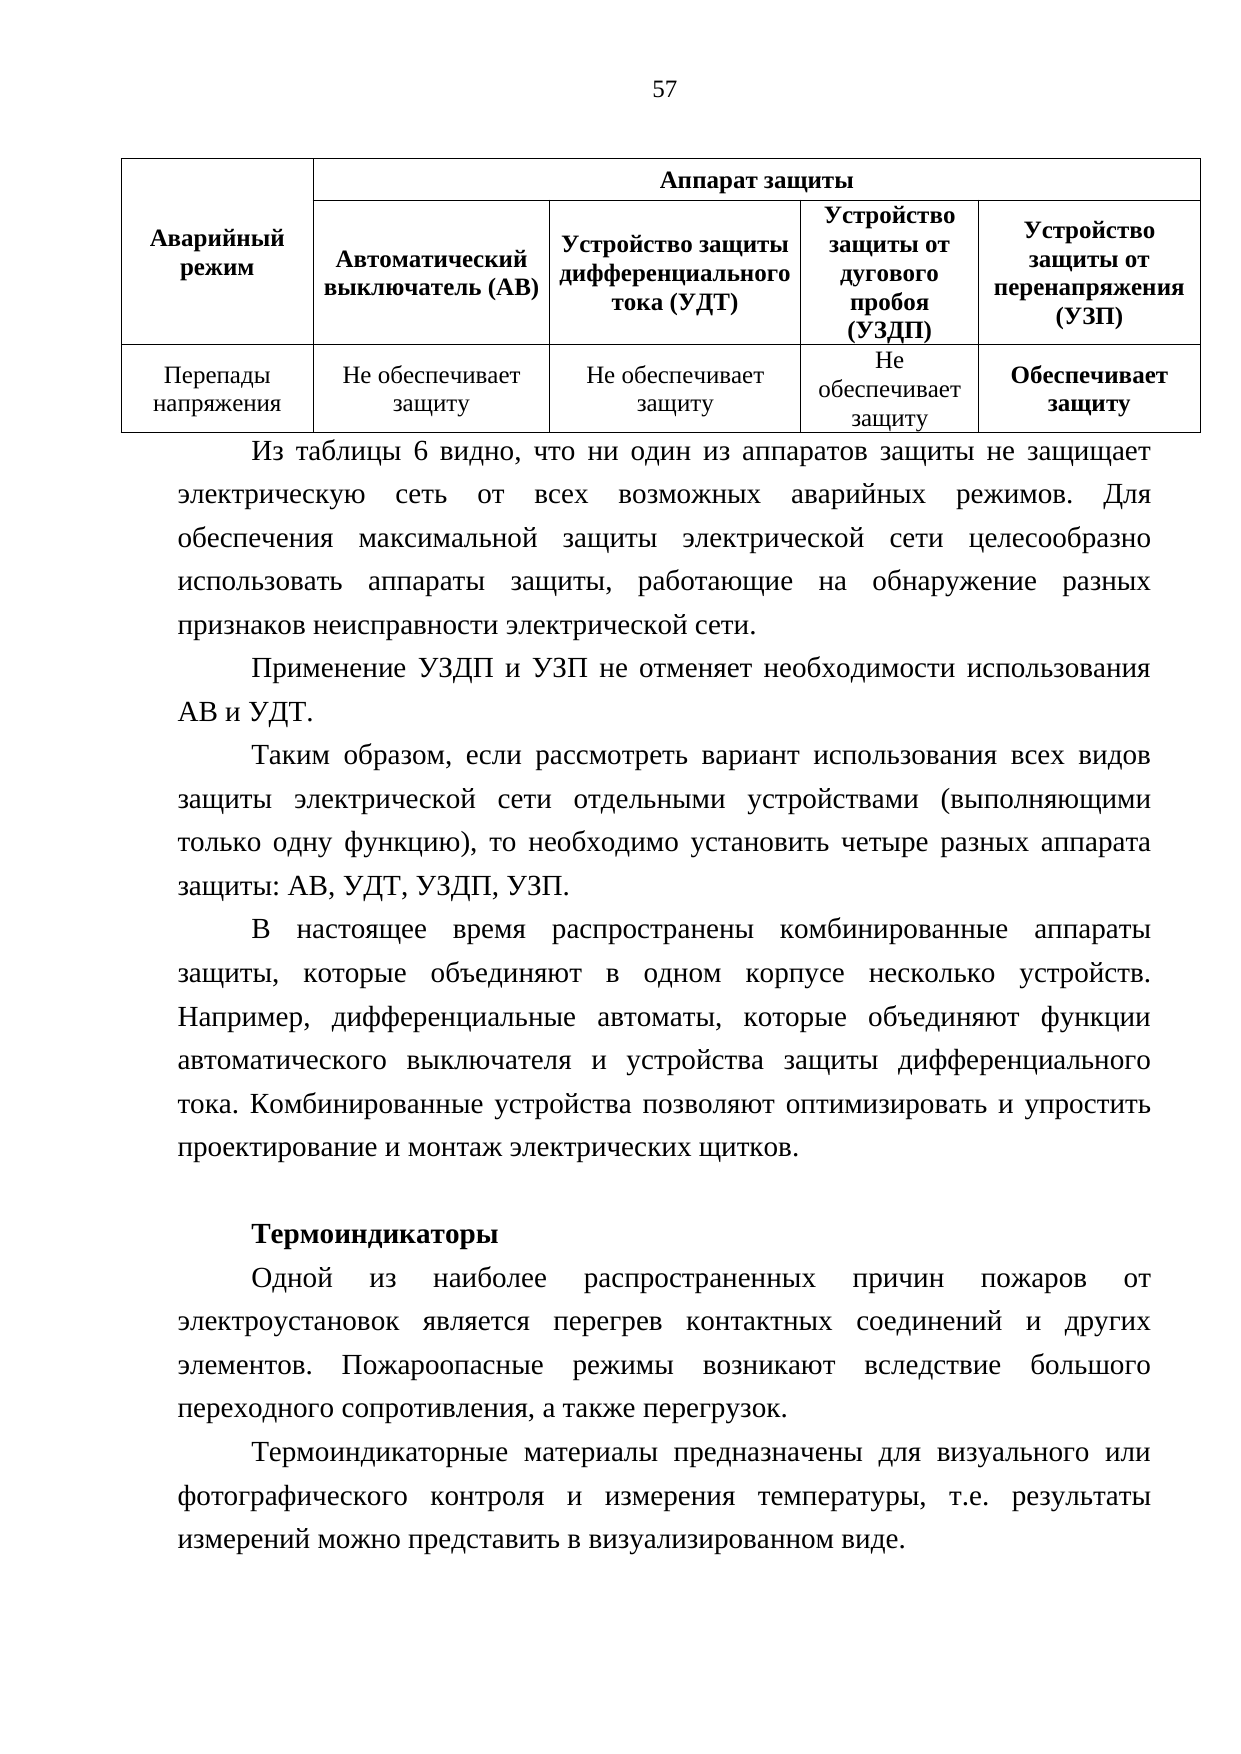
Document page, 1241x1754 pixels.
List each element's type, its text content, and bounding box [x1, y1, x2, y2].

text Применение УЗДП и УЗП не отменяет необходимости использования АВ и УДТ. [177, 650, 1152, 727]
table_cell Устройство защиты от перенапряжения (УЗП) [979, 201, 1200, 344]
table_cell Не обеспечивает защиту [314, 345, 549, 432]
table_header Аварийный режим [122, 159, 313, 344]
table_cell Обеспечивает защиту [979, 345, 1200, 432]
table_cell Устройство защиты от дугового пробоя (УЗДП) [801, 201, 978, 344]
text Термоиндикаторы [177, 1216, 1152, 1250]
table_cell Не обеспечивает защиту [550, 345, 800, 432]
table_cell Автоматический выключатель (АВ) [314, 201, 549, 344]
text Из таблицы 6 видно, что ни один из аппаратов защиты не защищает электрическую сеть от всех возможных аварийных режимов. Для обеспечения максимальной защиты электрической сети целесообразно использовать аппараты защиты, работающие на обнаружение разных признаков неисправности электрической сети. [177, 433, 1152, 640]
table_cell Устройство защиты дифференциального тока (УДТ) [550, 201, 800, 344]
text В настоящее время распространены комбинированные аппараты защиты, которые объединяют в одном корпусе несколько устройств. Например, дифференциальные автоматы, которые объединяют функции автоматического выключателя и устройства защиты дифференциального тока. Комбинированные устройства позволяют оптимизировать и упростить проектирование и монтаж электрических щитков. [177, 912, 1152, 1163]
text Термоиндикаторные материалы предназначены для визуального или фотографического контроля и измерения температуры, т.е. результаты измерений можно представить в визуализированном виде. [177, 1434, 1152, 1555]
table_header Аппарат защиты [314, 159, 1200, 199]
text Одной из наиболее распространенных причин пожаров от электроустановок является перегрев контактных соединений и других элементов. Пожароопасные режимы возникают вследствие большого переходного сопротивления, а также перегрузок. [177, 1260, 1152, 1424]
text Таким образом, если рассмотреть вариант использования всех видов защиты электрической сети отдельными устройствами (выполняющими только одну функцию), то необходимо установить четыре разных аппарата защиты: АВ, УДТ, УЗДП, УЗП. [177, 737, 1152, 902]
table_cell Перепады напряжения [122, 345, 313, 432]
table_cell Не обеспечивает защиту [801, 345, 978, 432]
